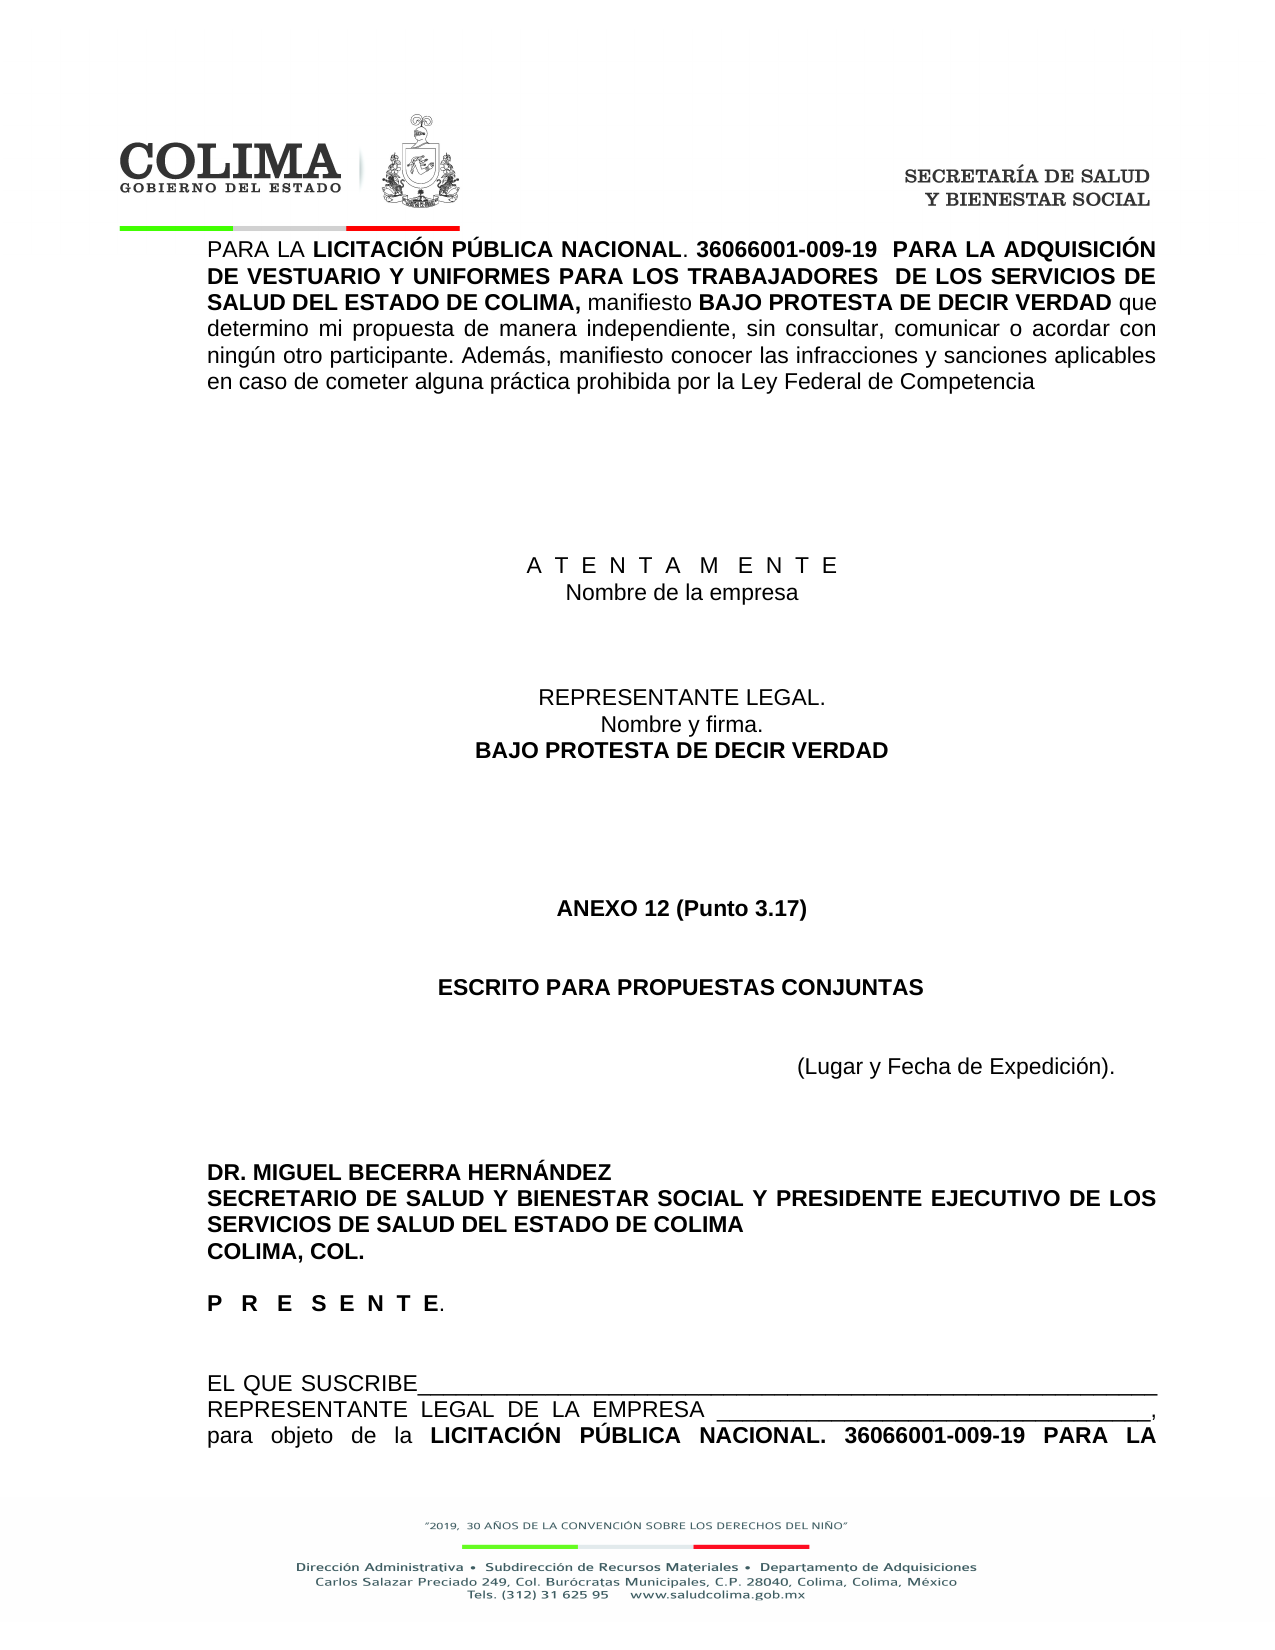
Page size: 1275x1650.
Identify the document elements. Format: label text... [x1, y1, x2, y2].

text REPRESENTANTE LEGAL. [207, 684, 1157, 711]
text SECRETARIO DE SALUD Y BIENESTAR SOCIAL Y PRESIDENTE EJECUTIVO DE LOS SERVICIOS DE SALUD DEL ESTADO DE COLIMA [207, 1185, 1157, 1238]
text ESCRITO PARA PROPUESTAS CONJUNTAS [207, 974, 1155, 1001]
picture [0, 1497, 1275, 1622]
text ANEXO 12 (Punto 3.17) [207, 895, 1157, 921]
text A T E N T A M E N T E [207, 552, 1157, 579]
text P R E S E N T E. [207, 1290, 1157, 1317]
text (Lugar y Fecha de Expedición). [797, 1053, 1157, 1079]
subtitle DR. MIGUEL BECERRA HERNÁNDEZ [207, 1159, 1157, 1185]
text Nombre y firma. [207, 711, 1157, 737]
text BAJO PROTESTA DE DECIR VERDAD [207, 737, 1157, 763]
text Nombre de la empresa [207, 579, 1157, 605]
picture [3, 29, 1267, 255]
text COLIMA, COL. [207, 1238, 1157, 1264]
